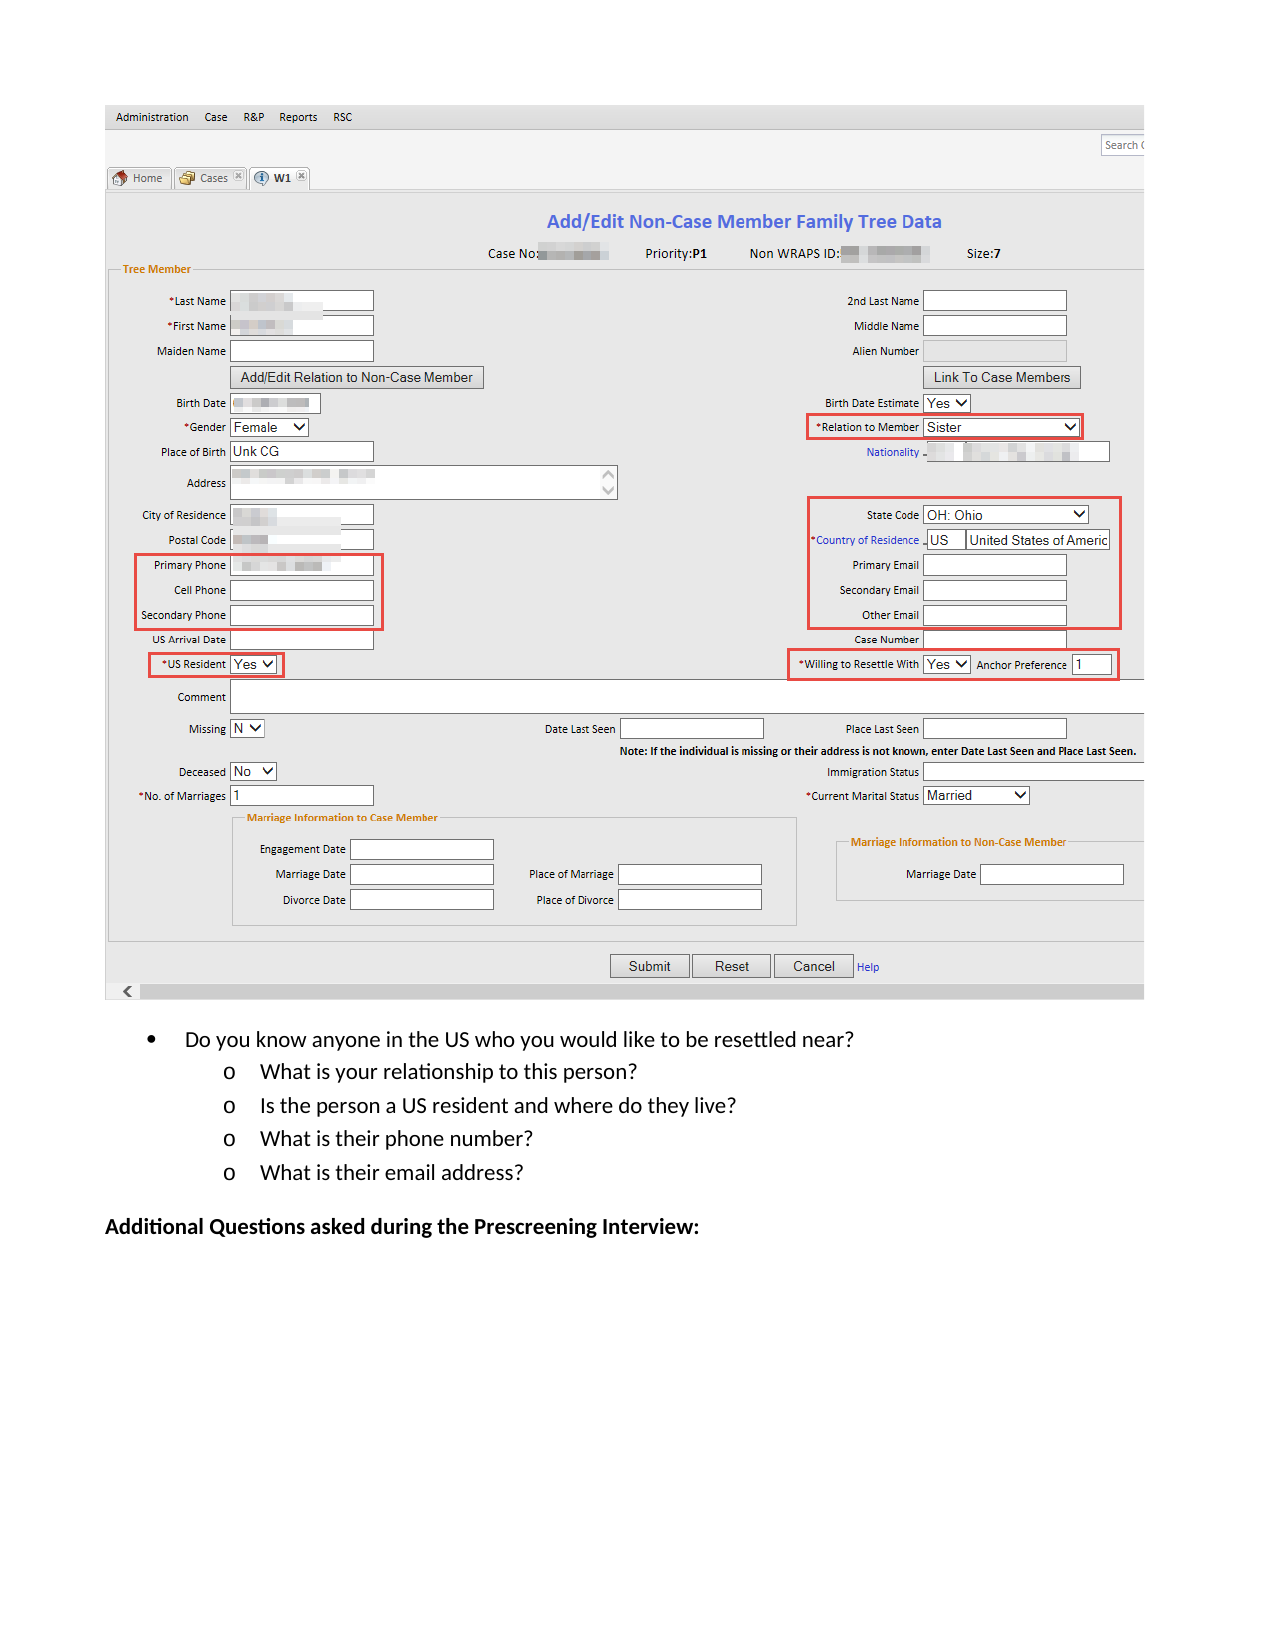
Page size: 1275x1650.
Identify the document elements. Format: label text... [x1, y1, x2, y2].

list What is their email address? [222, 1158, 1170, 1187]
text Additional Questions asked during the Prescreening Interview: [105, 1212, 1170, 1240]
list Do you know anyone in the US who you would like to be resettled near? [147, 1025, 1170, 1053]
list What is your relationship to this person? [222, 1057, 1170, 1086]
list What is their phone number? [222, 1124, 1170, 1153]
list Is the person a US resident and where do they live? [222, 1091, 1170, 1120]
picture [105, 105, 1145, 1000]
